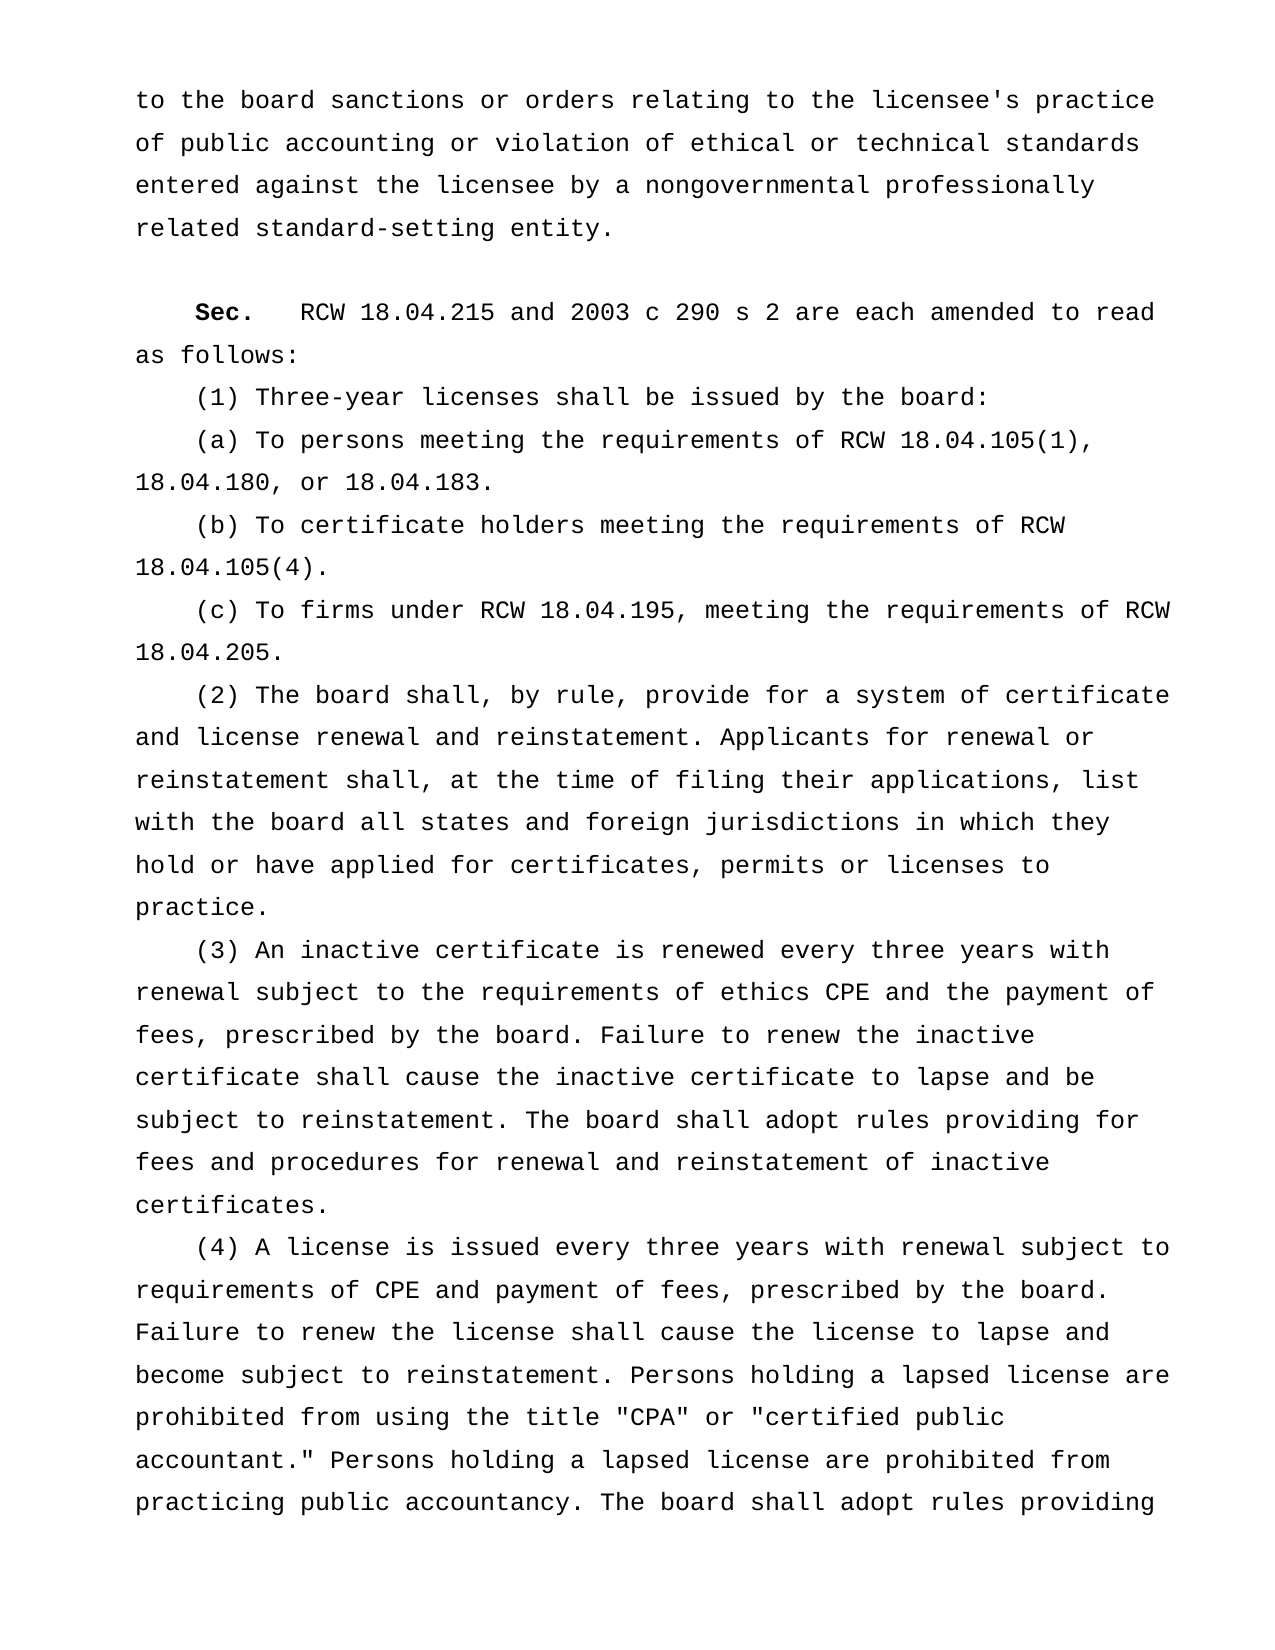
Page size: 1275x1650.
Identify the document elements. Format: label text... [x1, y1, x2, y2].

text Sec. RCW 18.04.215 and 2003 c 290 s 2 are each amended to read as follows: [135, 287, 1170, 372]
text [135, 1222, 1170, 1519]
text (b) To certificate holders meeting the requirements of RCW 18.04.105(4). [135, 499, 1170, 584]
text (1) Three-year licenses shall be issued by the board: [135, 372, 1170, 414]
text (2) The board shall, by rule, provide for a system of certificate and license renewal and reinstatement. Applicants for renewal or reinstatement shall, at the time of filing their applications, list with the board all states and foreign jurisdictions in which they hold or have applied for certificates, permits or licenses to practice. [135, 669, 1170, 924]
text (a) To persons meeting the requirements of RCW 18.04.105(1), 18.04.180, or 18.04.183. [135, 414, 1170, 499]
text (c) To firms under RCW 18.04.195, meeting the requirements of RCW 18.04.205. [135, 584, 1170, 669]
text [135, 75, 1170, 245]
text (3) An inactive certificate is renewed every three years with renewal subject to the requirements of ethics CPE and the payment of fees, prescribed by the board. Failure to renew the inactive certificate shall cause the inactive certificate to lapse and be subject to reinstatement. The board shall adopt rules providing for fees and procedures for renewal and reinstatement of inactive certificates. [135, 924, 1170, 1222]
